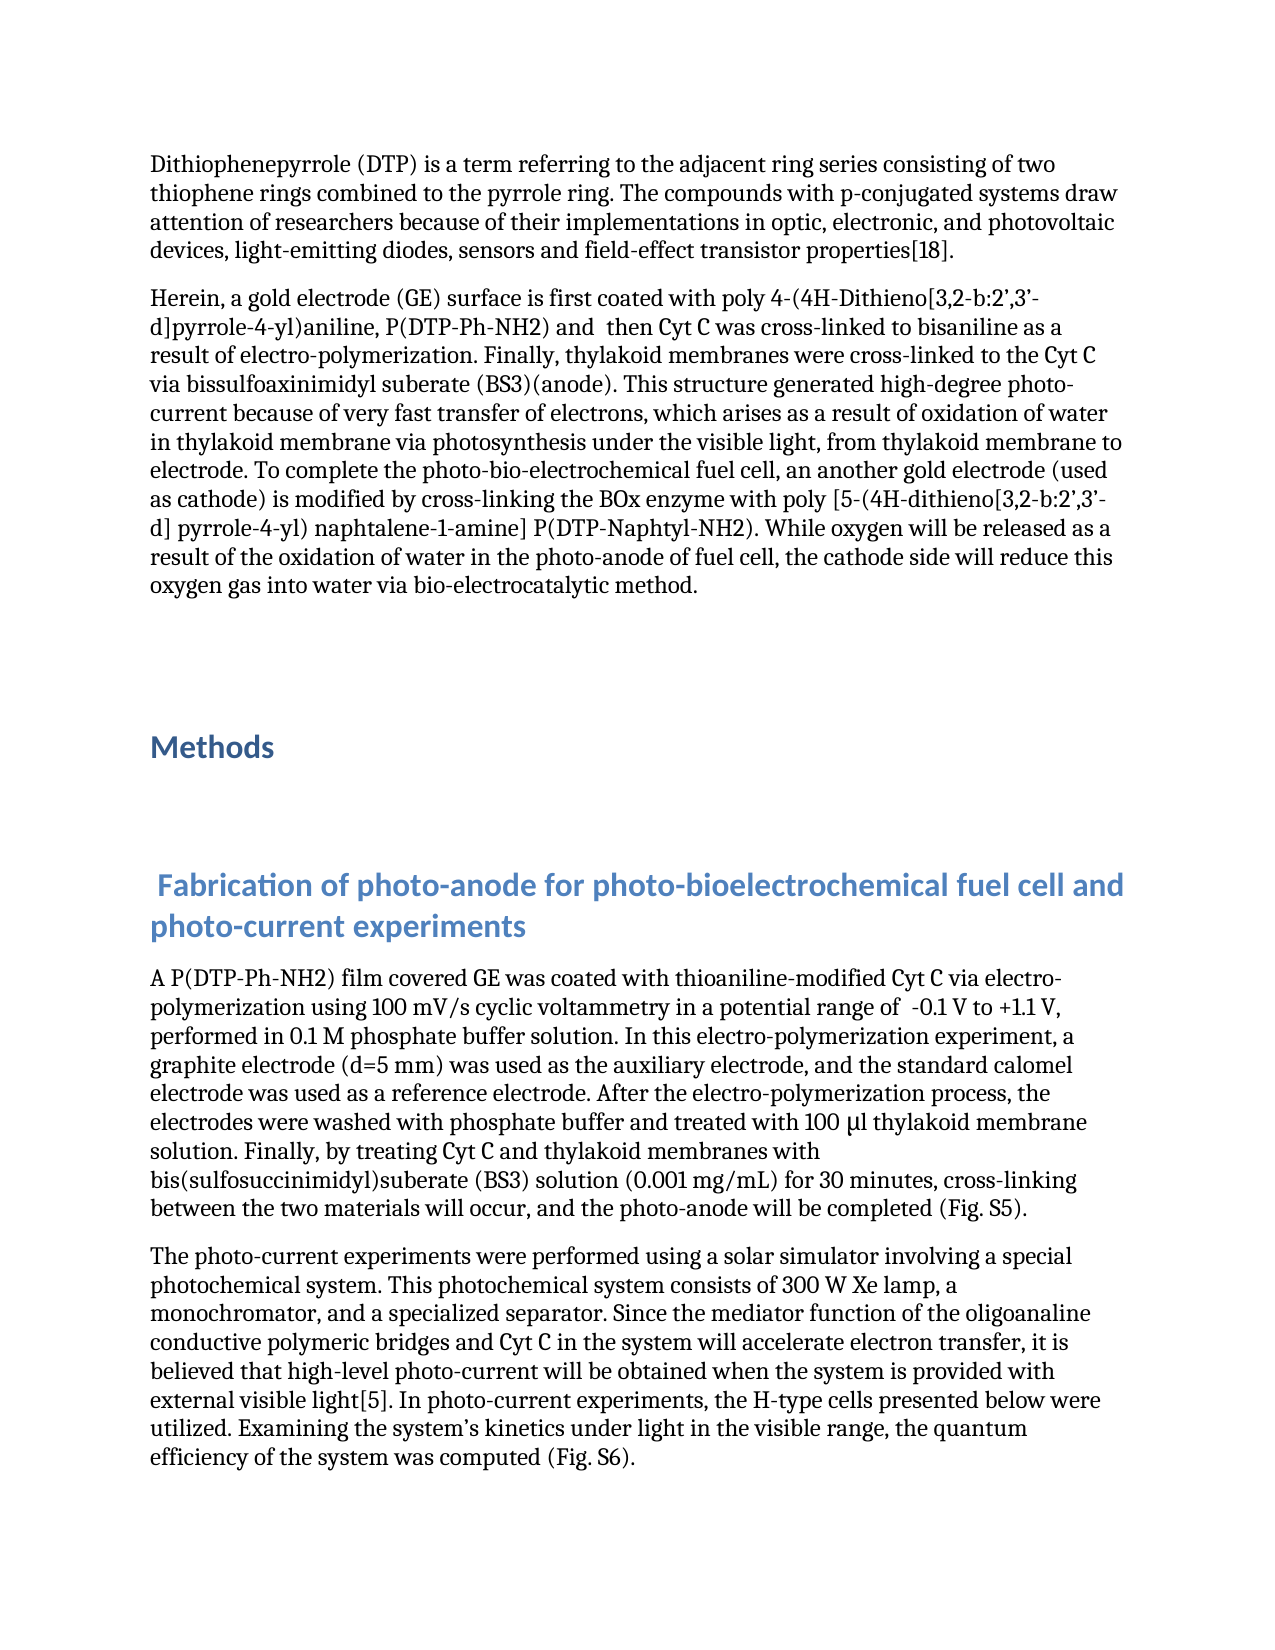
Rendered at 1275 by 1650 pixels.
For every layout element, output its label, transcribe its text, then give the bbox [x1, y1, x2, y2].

subtitle Methods [150, 726, 1125, 767]
text Herein, a gold electrode (GE) surface is first coated with poly 4-(4H-Dithieno[3,2-b:2’,3’-d]pyrrole-4-yl)aniline, P(DTP-Ph-NH2) and then Cyt C was cross-linked to bisaniline as a result of electro-polymerization. Finally, thylakoid membranes were cross-linked to the Cyt C via bissulfoaxinimidyl suberate (BS3)(anode). This structure generated high-degree photo-current because of very fast transfer of electrons, which arises as a result of oxidation of water in thylakoid membrane via photosynthesis under the visible light, from thylakoid membrane to electrode. To complete the photo-bio-electrochemical fuel cell, an another gold electrode (used as cathode) is modified by cross-linking the BOx enzyme with poly [5-(4H-dithieno[3,2-b:2’,3’-d] pyrrole-4-yl) naphtalene-1-amine] P(DTP-Naphtyl-NH2). While oxygen will be released as a result of the oxidation of water in the photo-anode of fuel cell, the cathode side will reduce this oxygen gas into water via bio-electrocatalytic method. [150, 284, 1125, 600]
subtitle Fabrication of photo-anode for photo-bioelectrochemical fuel cell and photo-current experiments [150, 864, 1125, 946]
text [150, 150, 1125, 265]
text The photo-current experiments were performed using a solar simulator involving a special photochemical system. This photochemical system consists of 300 W Xe lamp, a monochromator, and a specialized separator. Since the mediator function of the oligoanaline conductive polymeric bridges and Cyt C in the system will accelerate electron transfer, it is believed that high-level photo-current will be obtained when the system is provided with external visible light[5]. In photo-current experiments, the H-type cells presented below were utilized. Examining the system’s kinetics under light in the visible range, the quantum efficiency of the system was computed (Fig. S6). [150, 1242, 1125, 1472]
text A P(DTP-Ph-NH2) film covered GE was coated with thioaniline-modified Cyt C via electro-polymerization using 100 mV/s cyclic voltammetry in a potential range of -0.1 V to +1.1 V, performed in 0.1 M phosphate buffer solution. In this electro-polymerization experiment, a graphite electrode (d=5 mm) was used as the auxiliary electrode, and the standard calomel electrode was used as a reference electrode. After the electro-polymerization process, the electrodes were washed with phosphate buffer and treated with 100 μl thylakoid membrane solution. Finally, by treating Cyt C and thylakoid membranes with bis(sulfosuccinimidyl)suberate (BS3) solution (0.001 mg/mL) for 30 minutes, cross-linking between the two materials will occur, and the photo-anode will be completed (Fig. S5). [150, 964, 1125, 1223]
